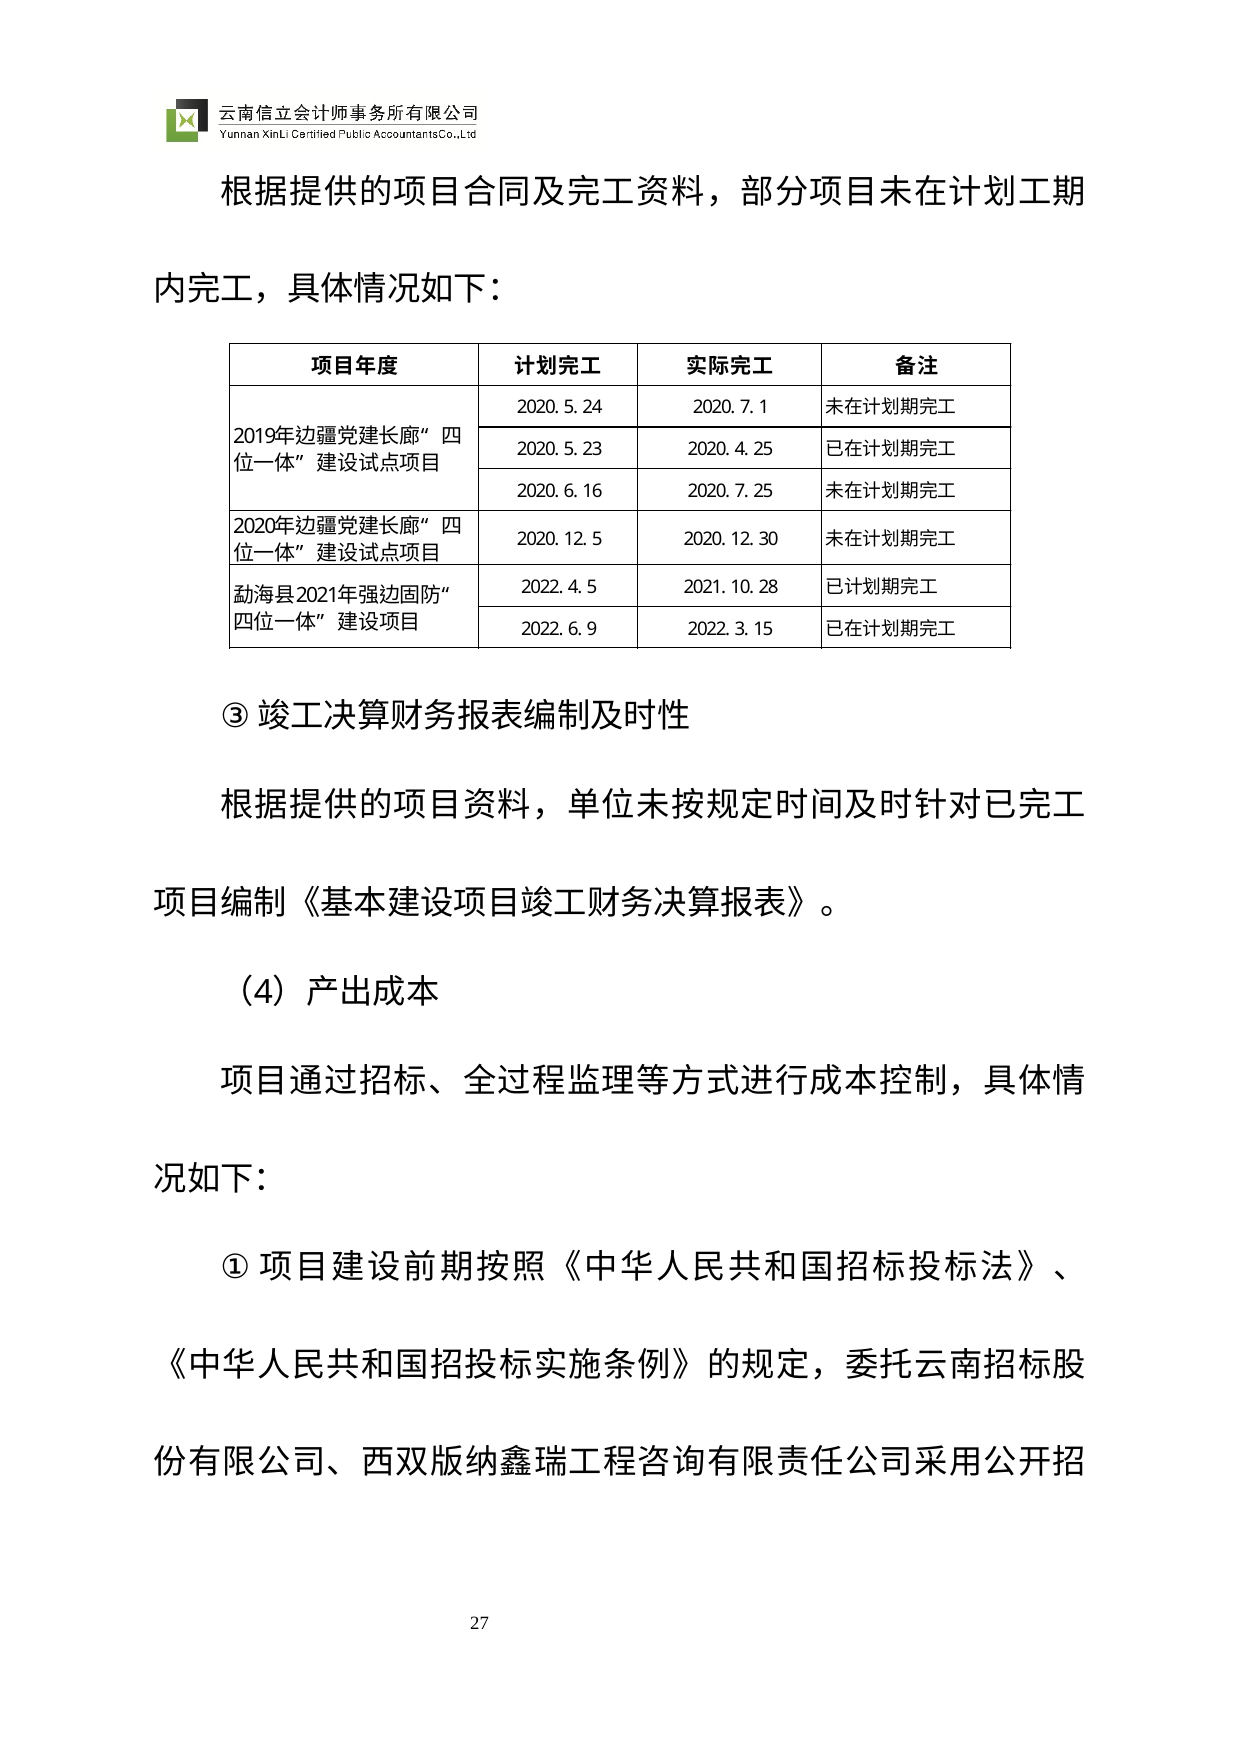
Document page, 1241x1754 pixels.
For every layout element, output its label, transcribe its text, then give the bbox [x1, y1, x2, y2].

picture [153, 88, 492, 152]
text ③竣工决算财务报表编制及时性 [153, 681, 1087, 746]
text 根据提供的项目资料，单位未按规定时间及时针对已完工项目编制《基本建设项目竣工财务决算报表》。 [153, 770, 1087, 932]
text ①项目建设前期按照《中华人民共和国招标投标法》、《中华人民共和国招投标实施条例》的规定，委托云南招标股份有限公司、西双版纳鑫瑞工程咨询有限责任公司采用公开招标、竞争性谈判的方式确定项目施工单位和监理单位，一定程度上控制了项目实施成本，规范了项目实施程序。项目招标情况如下表： [153, 1232, 1087, 1492]
text （4）产出成本 [153, 956, 1087, 1021]
text 项目通过招标、全过程监理等方式进行成本控制，具体情况如下： [153, 1045, 1087, 1208]
text 根据提供的项目合同及完工资料，部分项目未在计划工期内完工，具体情况如下： [153, 156, 1087, 319]
